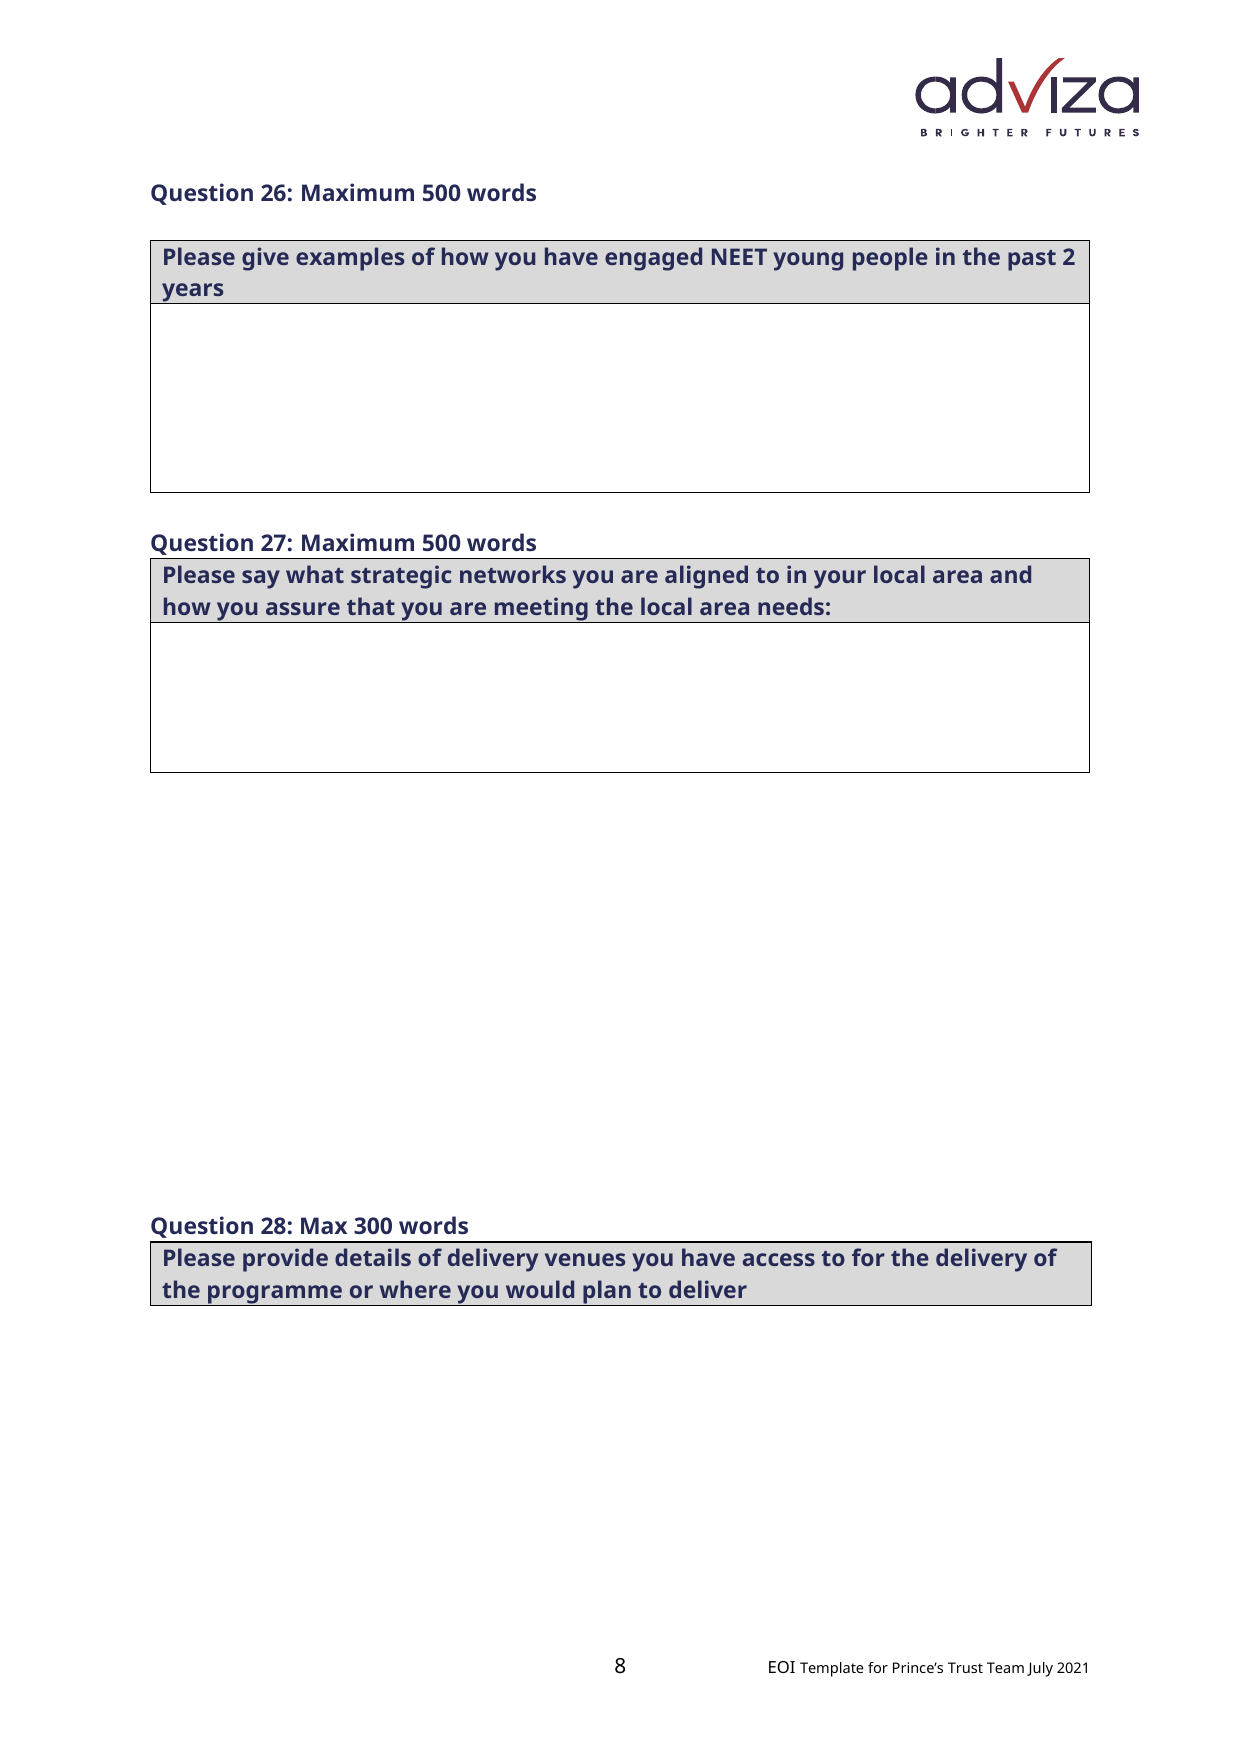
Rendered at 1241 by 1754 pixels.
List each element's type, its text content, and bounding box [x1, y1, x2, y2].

table_cell [151, 623, 1089, 772]
table_cell [151, 304, 1089, 492]
text Question 28: Max 300 words [150, 1210, 1090, 1241]
table_header Please give examples of how you have engaged NEET young people in the past 2 years [151, 241, 1089, 303]
table_header Please say what strategic networks you are aligned to in your local area and how you assure that you are meeting the local area needs: [151, 559, 1089, 622]
text Question 26: Maximum 500 words [150, 177, 1090, 208]
table_header Please provide details of delivery venues you have access to for the delivery of the programme or where you would plan to deliver [151, 1243, 1091, 1305]
text Question 27: Maximum 500 words [150, 527, 1090, 558]
